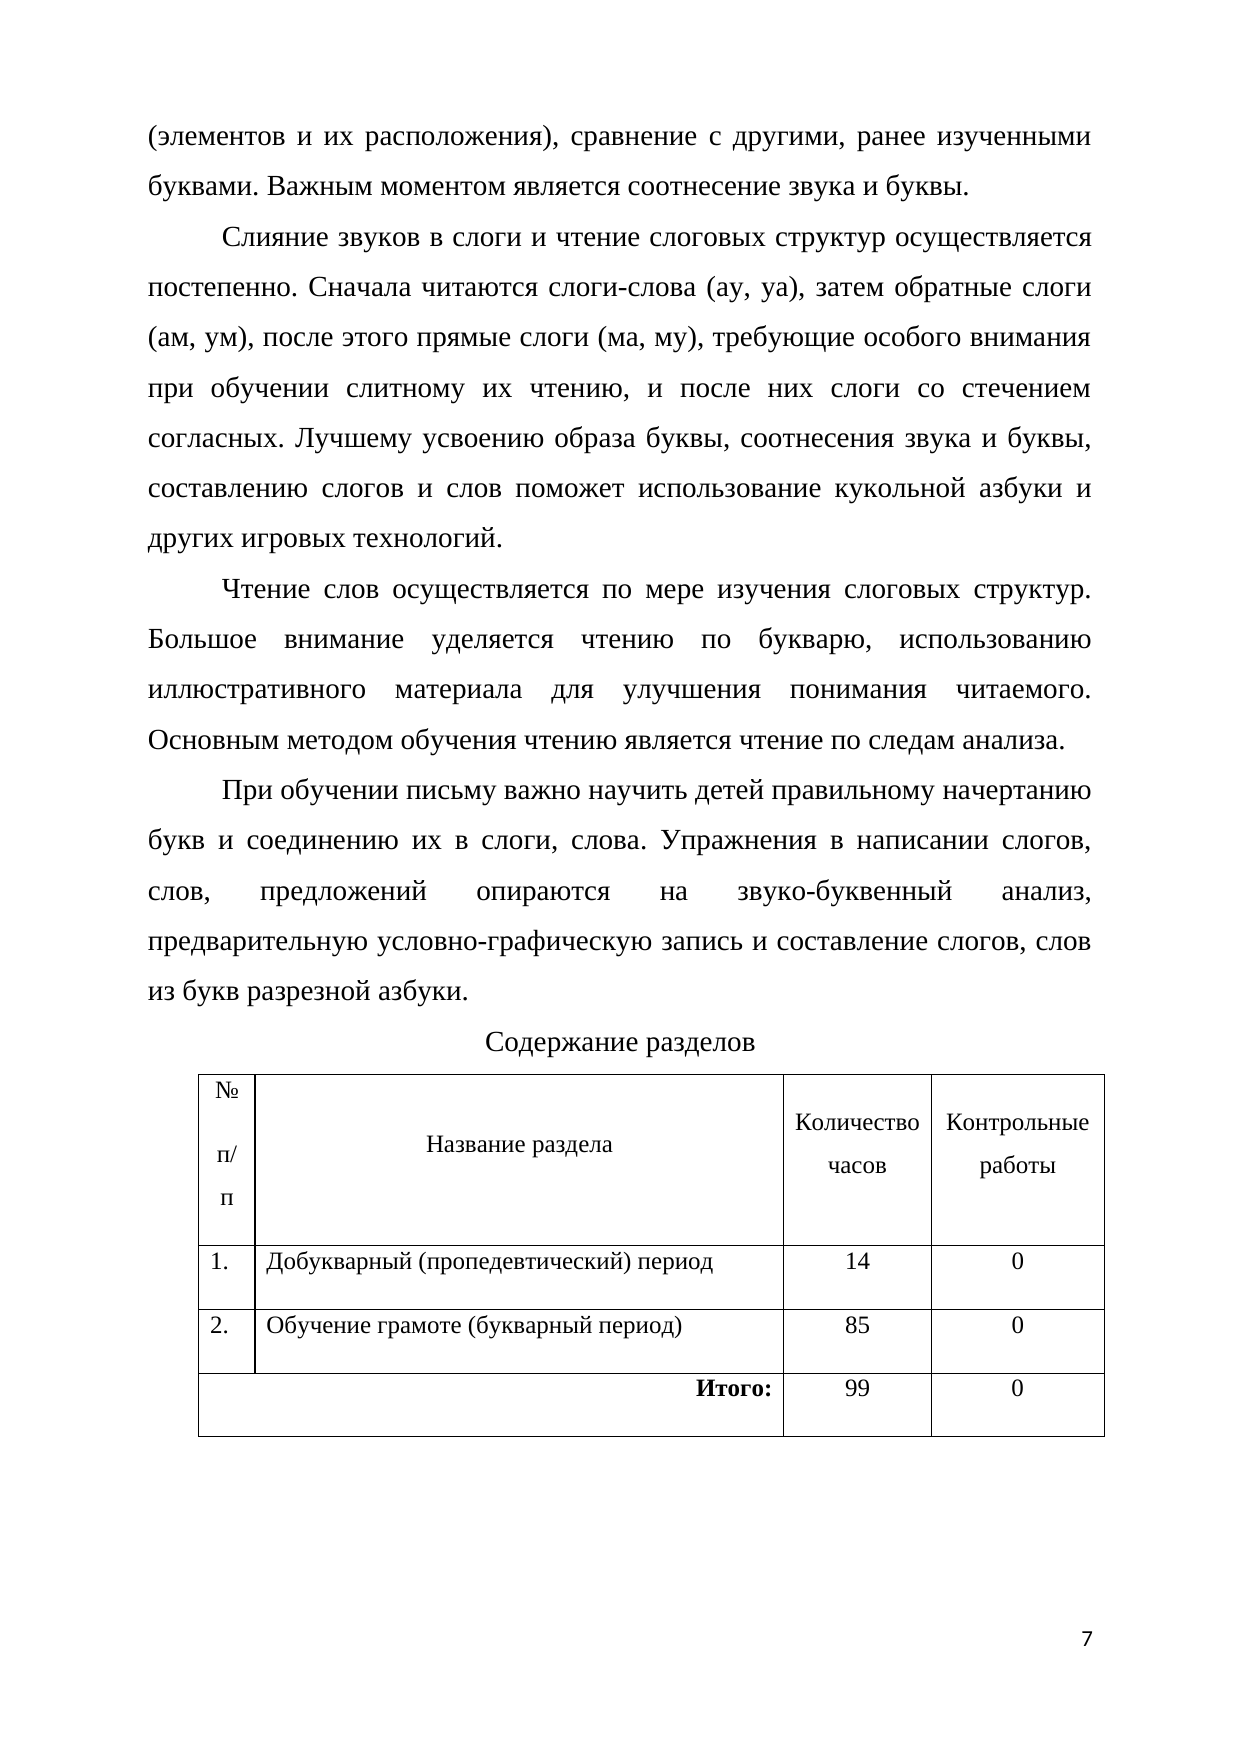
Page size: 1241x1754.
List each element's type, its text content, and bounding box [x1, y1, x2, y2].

table_cell 85 [784, 1310, 931, 1372]
table_header № п/п [199, 1075, 254, 1245]
table_cell 0 [932, 1310, 1104, 1372]
table_cell Добукварный (пропедевтический) период [256, 1246, 783, 1309]
table_header Контрольные работы [932, 1075, 1104, 1245]
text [148, 118, 1092, 202]
text Содержание разделов [148, 1024, 1092, 1057]
table_cell 99 [784, 1374, 931, 1436]
text Чтение слов осуществляется по мере изучения слоговых структур. Большое внимание уделяется чтению по букварю, использованию иллюстративного материала для улучшения понимания читаемого. Основным методом обучения чтению является чтение по следам анализа. [148, 571, 1092, 755]
table_cell 1. [199, 1246, 254, 1309]
text Слияние звуков в слоги и чтение слоговых структур осуществляется постепенно. Сначала читаются слоги-слова (ау, уа), затем обратные слоги (ам, ум), после этого прямые слоги (ма, му), требующие особого внимания при обучении слитному их чтению, и после них слоги со стечением согласных. Лучшему усвоению образа буквы, соотнесения звука и буквы, составлению слогов и слов поможет использование кукольной азбуки и других игровых технологий. [148, 219, 1092, 554]
table_cell Итого: [199, 1374, 783, 1436]
table_cell 2. [199, 1310, 254, 1372]
text При обучении письму важно научить детей правильному начертанию букв и соединению их в слоги, слова. Упражнения в написании слогов, слов, предложений опираются на звуко-буквенный анализ, предварительную условно-графическую запись и составление слогов, слов из букв разрезной азбуки. [148, 772, 1092, 1007]
table_cell 0 [932, 1374, 1104, 1436]
table_cell 14 [784, 1246, 931, 1309]
table_header Название раздела [256, 1075, 783, 1245]
table_header Количество часов [784, 1075, 931, 1245]
table_cell Обучение грамоте (букварный период) [256, 1310, 783, 1372]
table_cell 0 [932, 1246, 1104, 1309]
